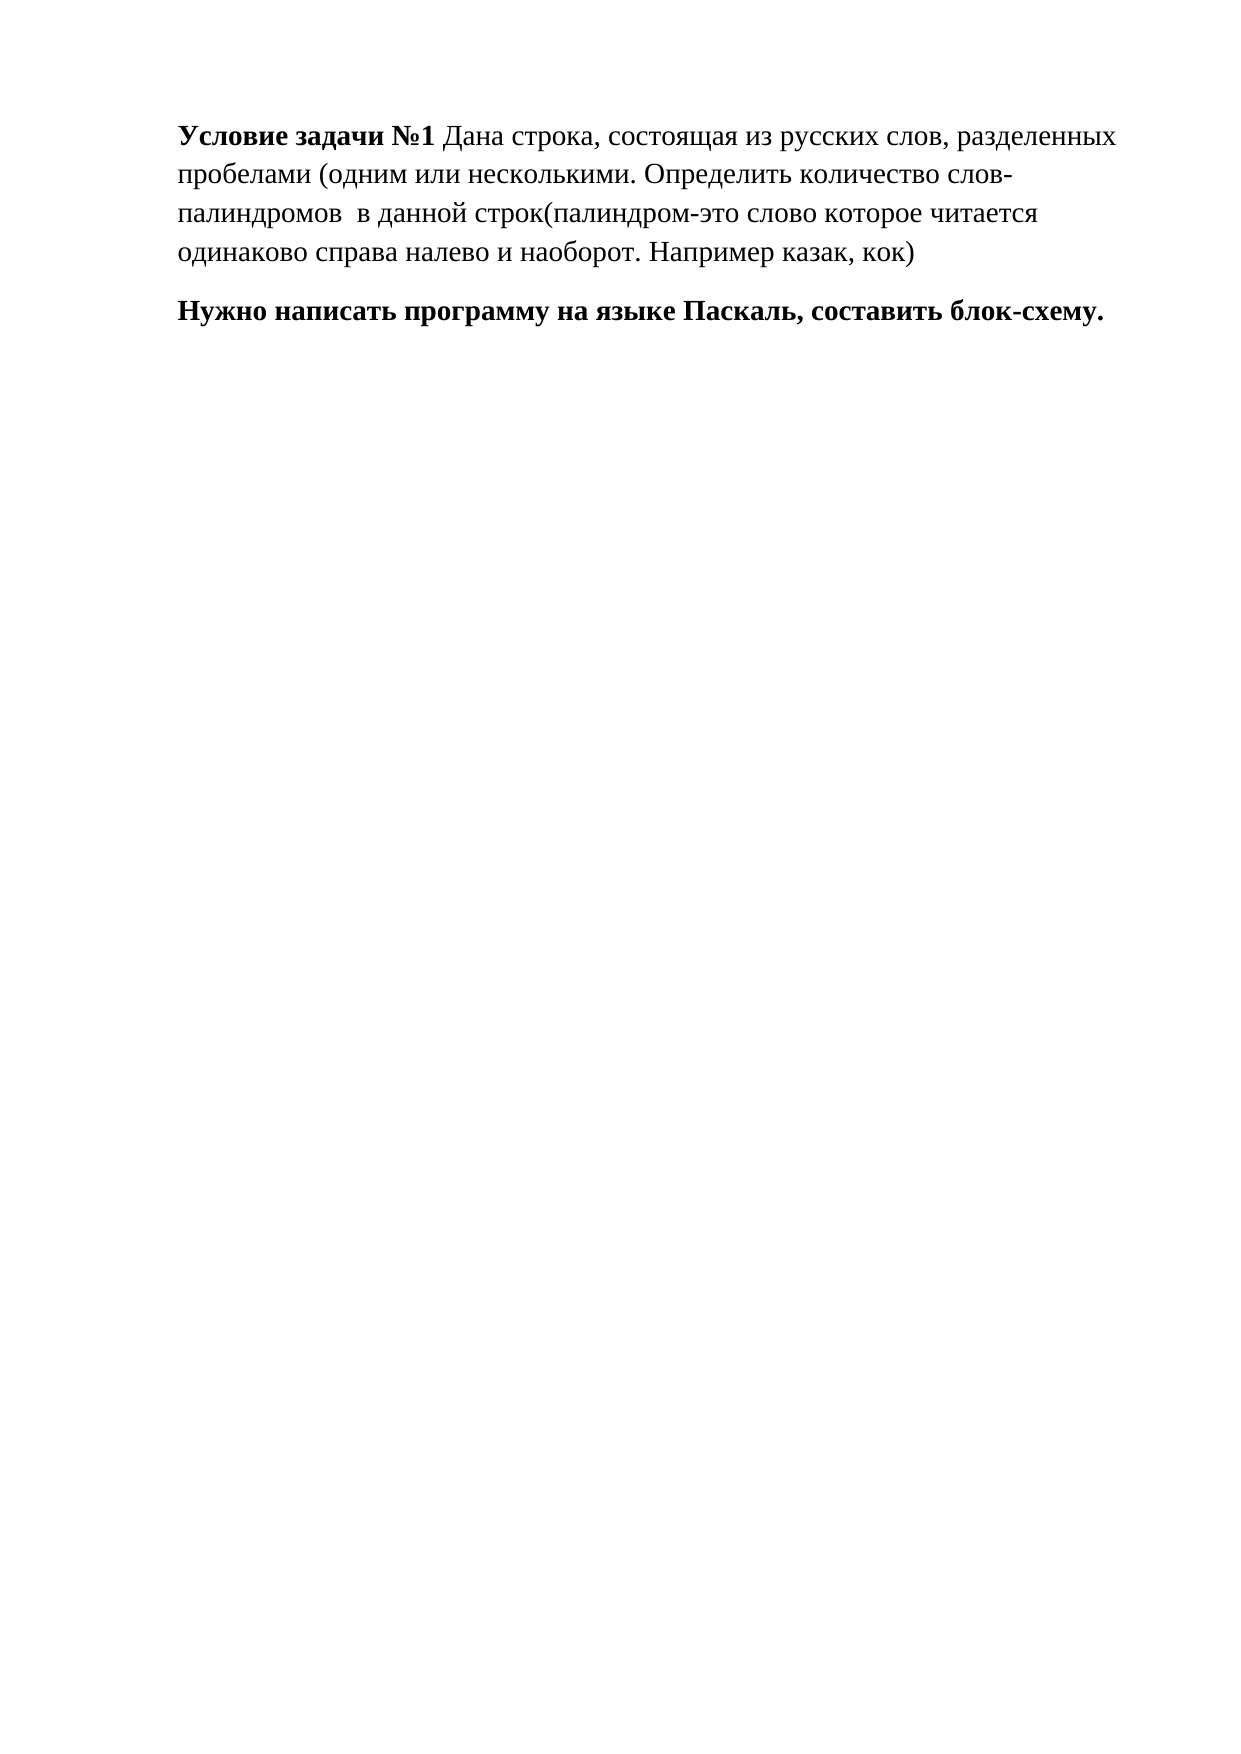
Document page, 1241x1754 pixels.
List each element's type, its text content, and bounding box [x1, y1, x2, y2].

text Нужно написать программу на языке Паскаль, составить блок-схему. [177, 293, 1152, 327]
text Условие задачи №1 Дана строка, состоящая из русских слов, разделенных пробелами (одним или несколькими. Определить количество слов-палиндромов в данной строк(палиндром-это слово которое читается одинаково справа налево и наоборот. Например казак, кок) [177, 118, 1152, 267]
